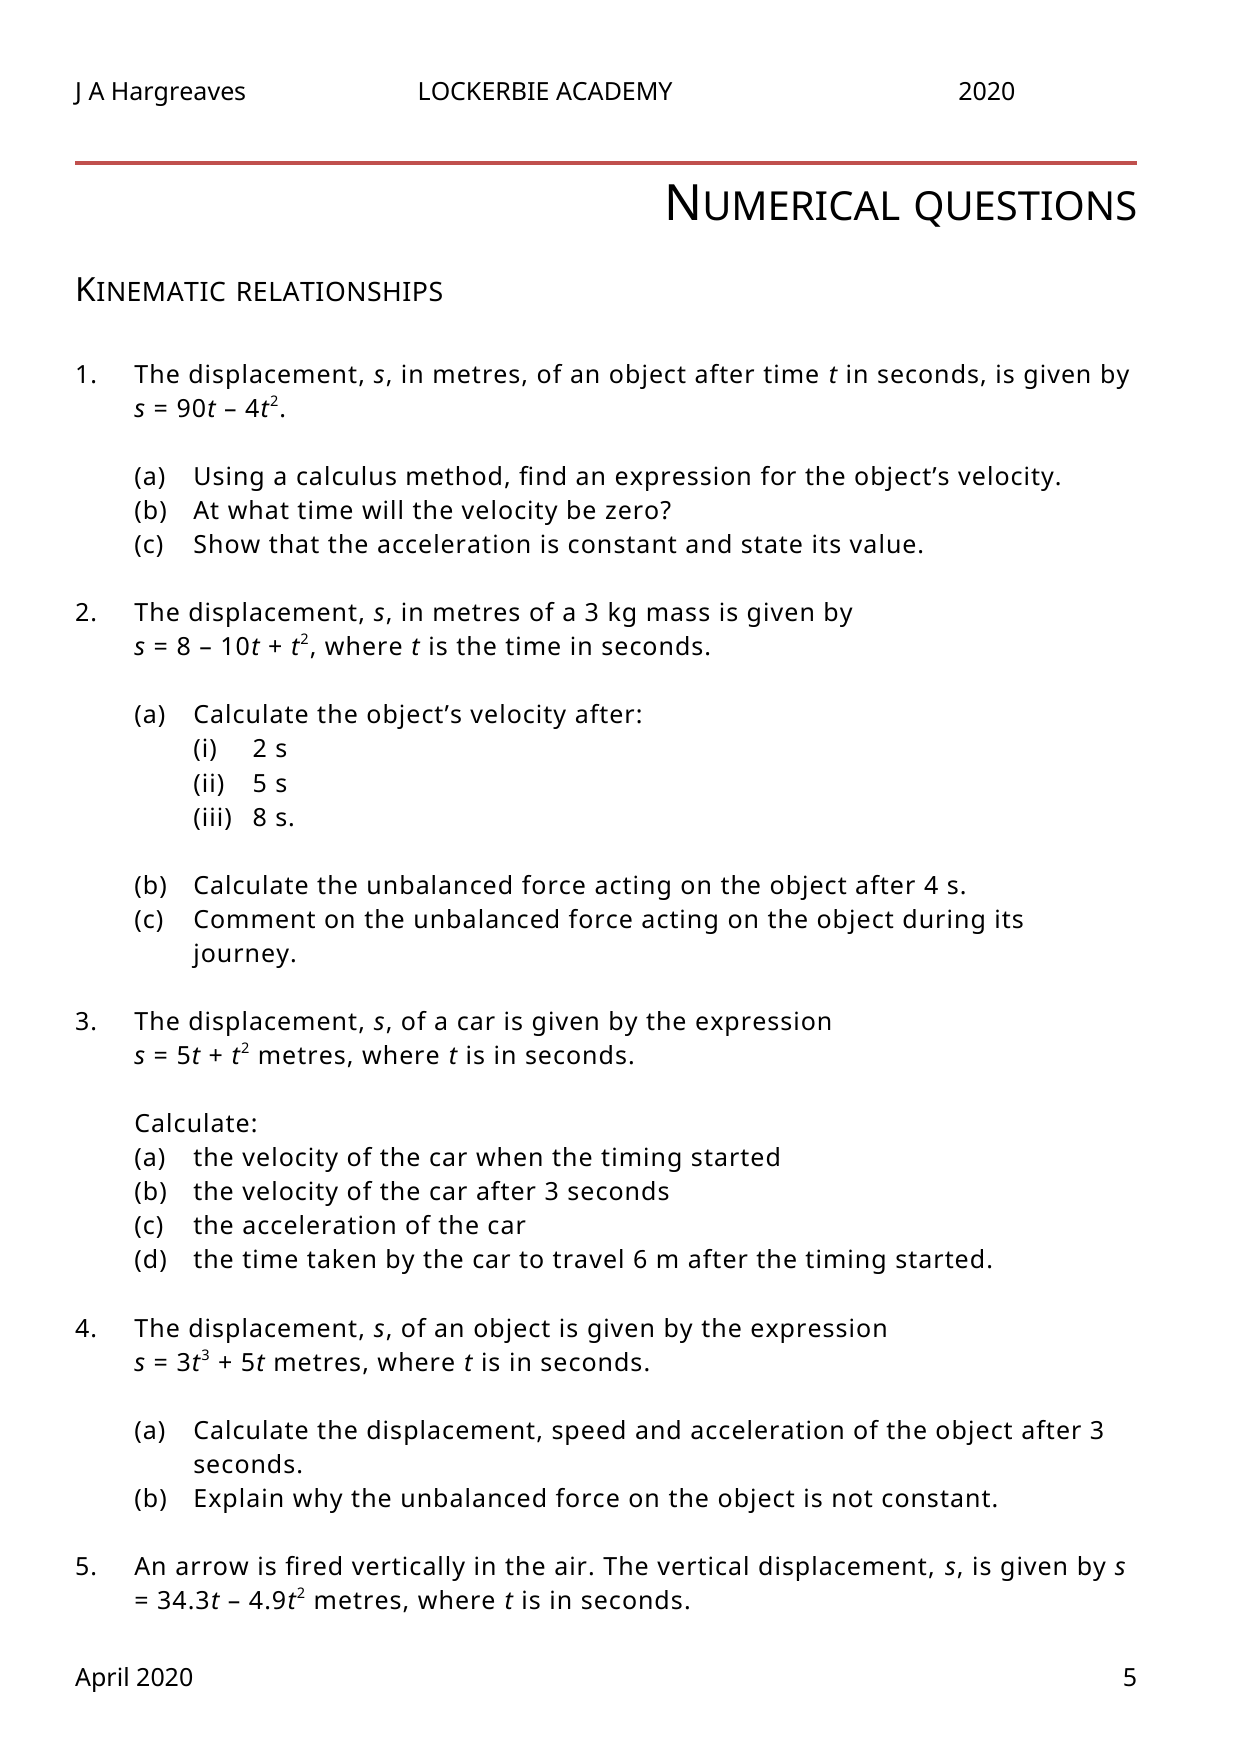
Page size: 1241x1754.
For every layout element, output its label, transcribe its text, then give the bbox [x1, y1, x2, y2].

list 2 s [193, 731, 1137, 765]
list Explain why the unbalanced force on the object is not constant. [134, 1481, 1137, 1514]
list the time taken by the car to travel 6 m after the timing started. [134, 1242, 1137, 1276]
list Calculate the displacement, speed and acceleration of the object after 3 seconds. [134, 1412, 1137, 1481]
list s = 5t + t2 metres, where t is in seconds. [75, 1038, 1137, 1072]
list the velocity of the car when the timing started [134, 1140, 1137, 1174]
list the velocity of the car after 3 seconds [134, 1174, 1137, 1208]
list The displacement, s, of a car is given by the expression [75, 1004, 1137, 1038]
list An arrow is fired vertically in the air. The vertical displacement, s, is given by s = 34.3t – 4.9t2 metres, where t is in seconds. [75, 1549, 1137, 1617]
list The displacement, s, of an object is given by the expression [75, 1310, 1137, 1344]
subtitle Kinematic relationships [75, 266, 1137, 311]
list s = 3t3 + 5t metres, where t is in seconds. [75, 1344, 1137, 1378]
list 5 s [193, 765, 1137, 799]
list The displacement, s, in metres of a 3 kg mass is given by s = 8 – 10t + t2, where t is the time in seconds. [75, 595, 1137, 663]
list The displacement, s, in metres, of an object after time t in seconds, is given by s = 90t – 4t2. [75, 356, 1137, 424]
list Calculate the object’s velocity after: [134, 697, 1137, 731]
list Using a calculus method, find an expression for the object’s velocity. [134, 459, 1137, 493]
list Calculate: [134, 1106, 1137, 1140]
title Numerical questions [75, 165, 1137, 235]
list Calculate the unbalanced force acting on the object after 4 s. [134, 867, 1137, 901]
list Show that the acceleration is constant and state its value. [134, 527, 1137, 561]
list 8 s. [193, 799, 1137, 833]
list the acceleration of the car [134, 1208, 1137, 1242]
list Comment on the unbalanced force acting on the object during its journey. [134, 901, 1137, 969]
list At what time will the velocity be zero? [134, 493, 1137, 527]
